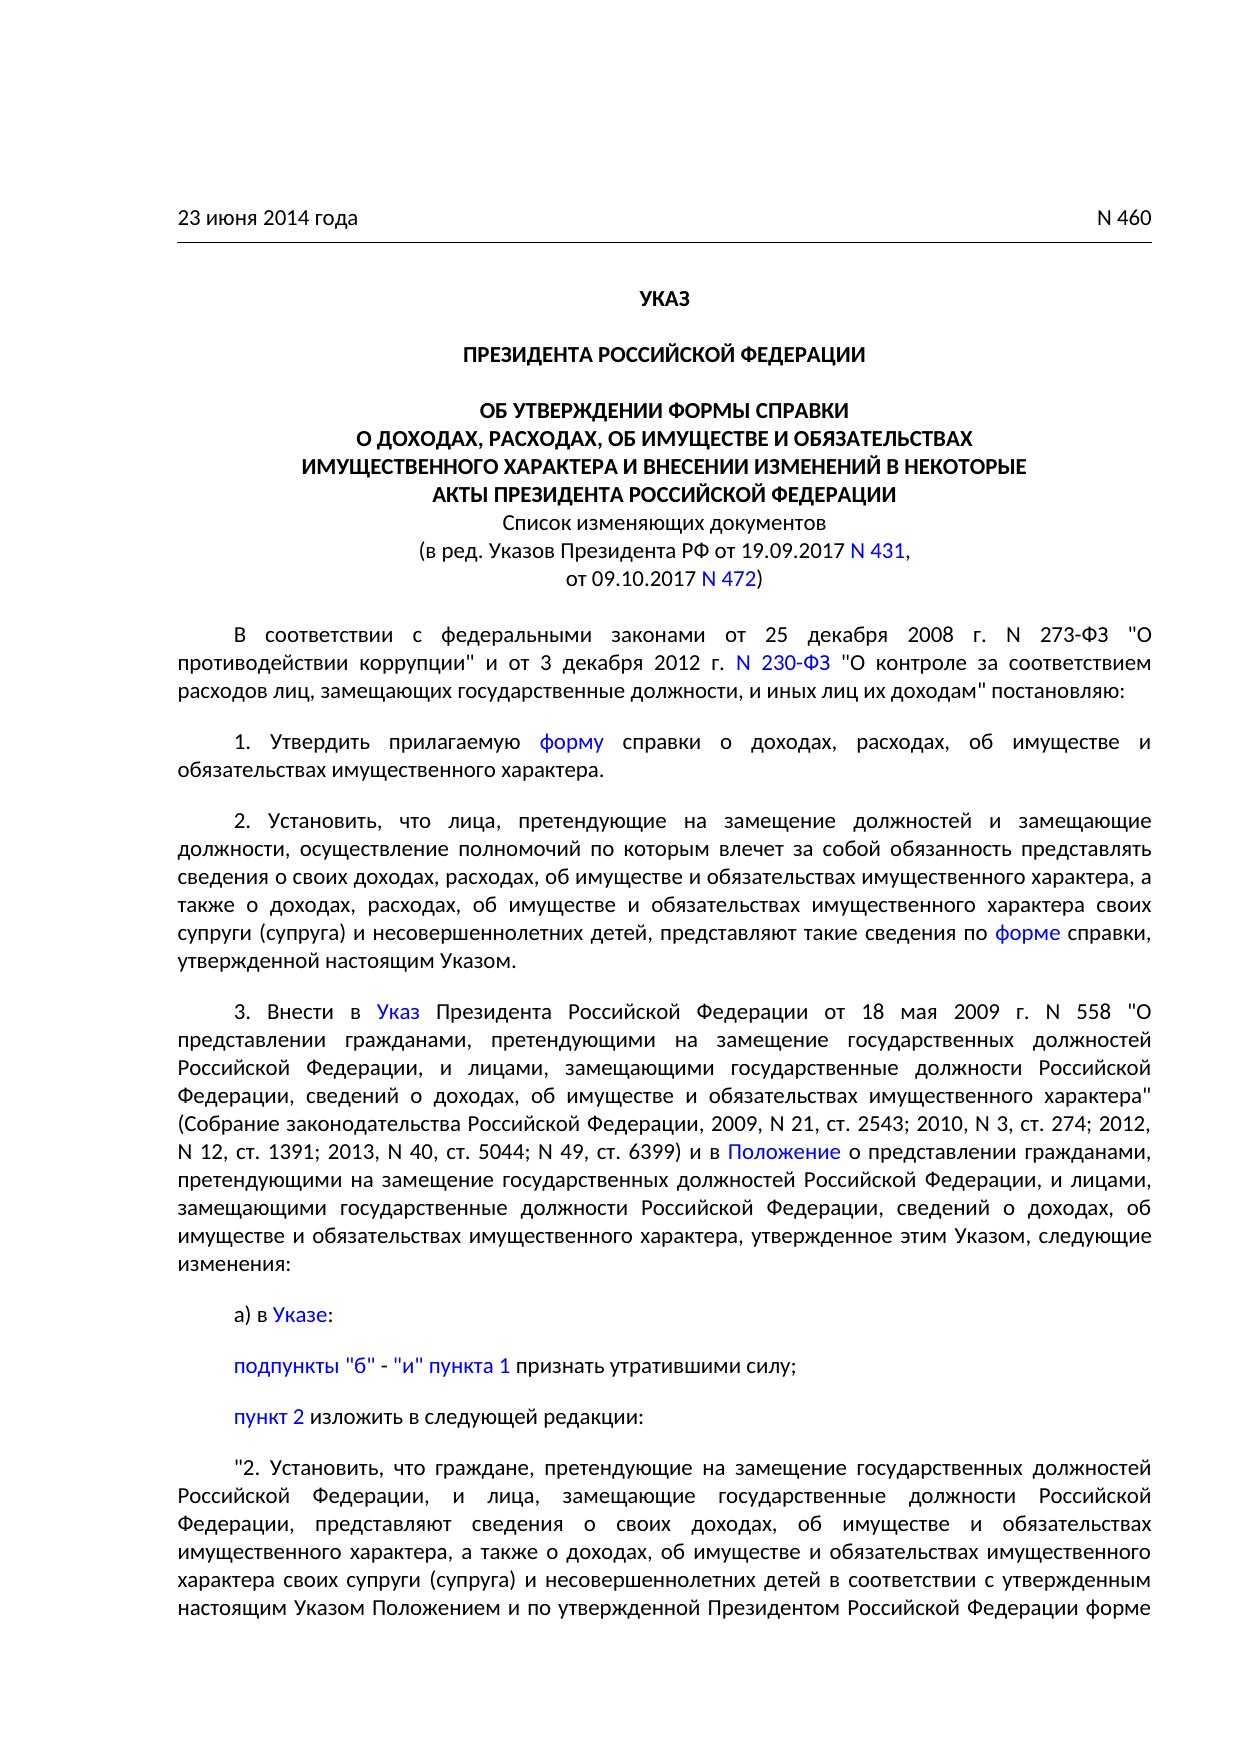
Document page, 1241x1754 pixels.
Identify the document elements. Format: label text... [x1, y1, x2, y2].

text 1. Утвердить прилагаемую форму справки о доходах, расходах, об имуществе и обязательствах имущественного характера. [177, 727, 1152, 783]
text а) в Указе: [177, 1300, 1152, 1328]
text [177, 1453, 1152, 1621]
text подпункты "б" - "и" пункта 1 признать утратившими силу; [177, 1351, 1152, 1379]
table_header 23 июня 2014 года [177, 203, 664, 231]
text В соответствии с федеральными законами от 25 декабря 2008 г. N 273-ФЗ "О противодействии коррупции" и от 3 декабря 2012 г. N 230-ФЗ "О контроле за соответствием расходов лиц, замещающих государственные должности, и иных лиц их доходам" постановляю: [177, 620, 1152, 704]
title ПРЕЗИДЕНТА РОССИЙСКОЙ ФЕДЕРАЦИИ [177, 340, 1152, 368]
text Список изменяющих документов [177, 508, 1152, 536]
title О ДОХОДАХ, РАСХОДАХ, ОБ ИМУЩЕСТВЕ И ОБЯЗАТЕЛЬСТВАХ [177, 424, 1152, 452]
text от 09.10.2017 N 472) [177, 564, 1152, 592]
title АКТЫ ПРЕЗИДЕНТА РОССИЙСКОЙ ФЕДЕРАЦИИ [177, 480, 1152, 508]
title УКАЗ [177, 284, 1152, 312]
text 3. Внести в Указ Президента Российской Федерации от 18 мая 2009 г. N 558 "О представлении гражданами, претендующими на замещение государственных должностей Российской Федерации, и лицами, замещающими государственные должности Российской Федерации, сведений о доходах, об имуществе и обязательствах имущественного характера" (Собрание законодательства Российской Федерации, 2009, N 21, ст. 2543; 2010, N 3, ст. 274; 2012, N 12, ст. 1391; 2013, N 40, ст. 5044; N 49, ст. 6399) и в Положение о представлении гражданами, претендующими на замещение государственных должностей Российской Федерации, и лицами, замещающими государственные должности Российской Федерации, сведений о доходах, об имуществе и обязательствах имущественного характера, утвержденное этим Указом, следующие изменения: [177, 997, 1152, 1277]
title ИМУЩЕСТВЕННОГО ХАРАКТЕРА И ВНЕСЕНИИ ИЗМЕНЕНИЙ В НЕКОТОРЫЕ [177, 452, 1152, 480]
text 2. Установить, что лица, претендующие на замещение должностей и замещающие должности, осуществление полномочий по которым влечет за собой обязанность представлять сведения о своих доходах, расходах, об имуществе и обязательствах имущественного характера, а также о доходах, расходах, об имуществе и обязательствах имущественного характера своих супруги (супруга) и несовершеннолетних детей, представляют такие сведения по форме справки, утвержденной настоящим Указом. [177, 806, 1152, 974]
text пункт 2 изложить в следующей редакции: [177, 1402, 1152, 1430]
title ОБ УТВЕРЖДЕНИИ ФОРМЫ СПРАВКИ [177, 396, 1152, 424]
table_header N 460 [664, 203, 1152, 231]
text (в ред. Указов Президента РФ от 19.09.2017 N 431, [177, 536, 1152, 564]
